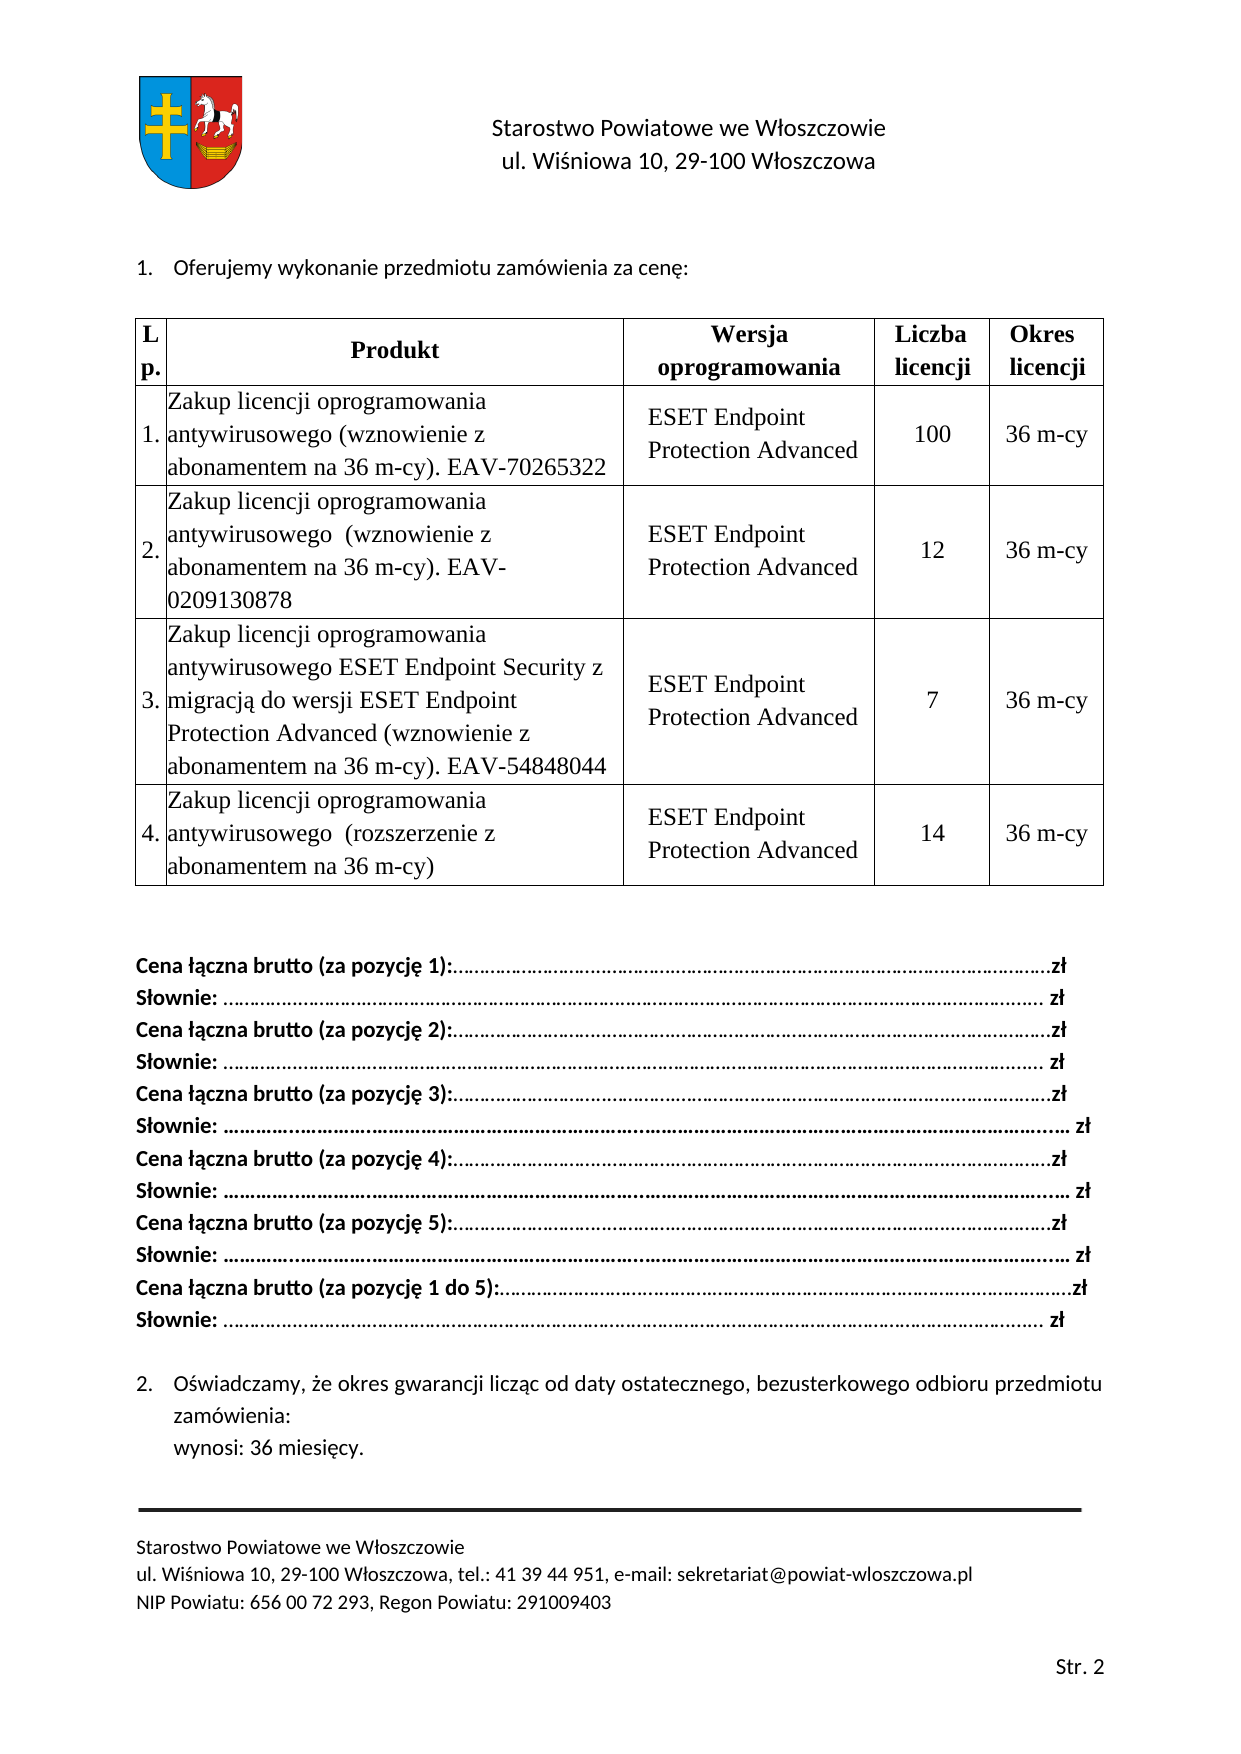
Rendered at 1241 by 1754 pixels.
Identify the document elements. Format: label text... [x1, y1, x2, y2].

table_cell ESET Endpoint Protection Advanced [624, 619, 874, 784]
table_cell 12 [875, 486, 989, 618]
text wynosi: 36 miesięcy. [173, 1433, 1104, 1462]
text Cena łączna brutto (za pozycję 5):………………………..………….……………………………………………..………………zł [136, 1208, 1104, 1236]
table_cell 7 [875, 619, 989, 784]
table_header Wersja oprogramowania [624, 319, 874, 385]
table_cell 14 [875, 785, 989, 884]
table_cell ESET Endpoint Protection Advanced [624, 785, 874, 884]
text Cena łączna brutto (za pozycję 1 do 5):………………………...……….…………………………………………..………………zł [136, 1273, 1104, 1301]
text Słownie: …………..………….…………………………………………..………………………………………………………………...… zł [136, 1112, 1104, 1140]
table_cell 1. [136, 386, 166, 485]
table_cell 4. [136, 785, 166, 884]
table_cell ESET Endpoint Protection Advanced [624, 386, 874, 485]
picture [192, 76, 243, 189]
table_cell Zakup licencji oprogramowania antywirusowego ESET Endpoint Security z migracją do wersji ESET Endpoint Protection Advanced (wznowienie z abonamentem na 36 m-cy). EAV-54848044 [167, 619, 623, 784]
list Oferujemy wykonanie przedmiotu zamówienia za cenę: [136, 253, 1104, 281]
table_header Produkt [167, 319, 623, 385]
table_cell 36 m-cy [990, 386, 1103, 485]
table_cell ESET Endpoint Protection Advanced [624, 486, 874, 618]
text Cena łączna brutto (za pozycję 3):………………………..………….……………………………………………..………………zł [136, 1079, 1104, 1107]
picture [138, 1508, 1083, 1512]
table_cell 100 [875, 386, 989, 485]
picture [139, 144, 180, 189]
table_cell 2. [136, 486, 166, 618]
text Słownie: …………..………….…………………………………………..………………………………………………………………...… zł [136, 1305, 1104, 1333]
picture [146, 94, 187, 158]
table_header Liczba licencji [875, 319, 989, 385]
text Cena łączna brutto (za pozycję 2):………………………..………….……………………………………………..………………zł [136, 1015, 1104, 1043]
text Słownie: …………..………….…………………………………………..………………………………………………………………...… zł [136, 1176, 1104, 1204]
table_cell Zakup licencji oprogramowania antywirusowego (wznowienie z abonamentem na 36 m-cy). EAV-70265322 [167, 386, 623, 485]
table_cell Zakup licencji oprogramowania antywirusowego (rozszerzenie z abonamentem na 36 m-cy) [167, 785, 623, 884]
table_header Lp. [136, 319, 166, 385]
table_cell 36 m-cy [990, 785, 1103, 884]
list Oświadczamy, że okres gwarancji licząc od daty ostatecznego, bezusterkowego odbioru przedmiotu zamówienia: [136, 1369, 1104, 1429]
text Słownie: …………..………….…………………………………………..………………………………………………………………...… zł [136, 1047, 1104, 1075]
table_cell 3. [136, 619, 166, 784]
text Cena łączna brutto (za pozycję 4):………………………..………….……………………………………………..………………zł [136, 1144, 1104, 1172]
text Słownie: …………..………….…………………………………………..………………………………………………………………...… zł [136, 1240, 1104, 1268]
table_cell Zakup licencji oprogramowania antywirusowego (wznowienie z abonamentem na 36 m-cy). EAV-0209130878 [167, 486, 623, 618]
text Cena łączna brutto (za pozycję 1):………………………..………….……………………………………………..………………zł [136, 951, 1104, 979]
text Słownie: …………..………….…………………………………………..………………………………………………………………...… zł [136, 983, 1104, 1011]
table_cell 36 m-cy [990, 486, 1103, 618]
table_cell 36 m-cy [990, 619, 1103, 784]
table_header Okres licencji [990, 319, 1103, 385]
